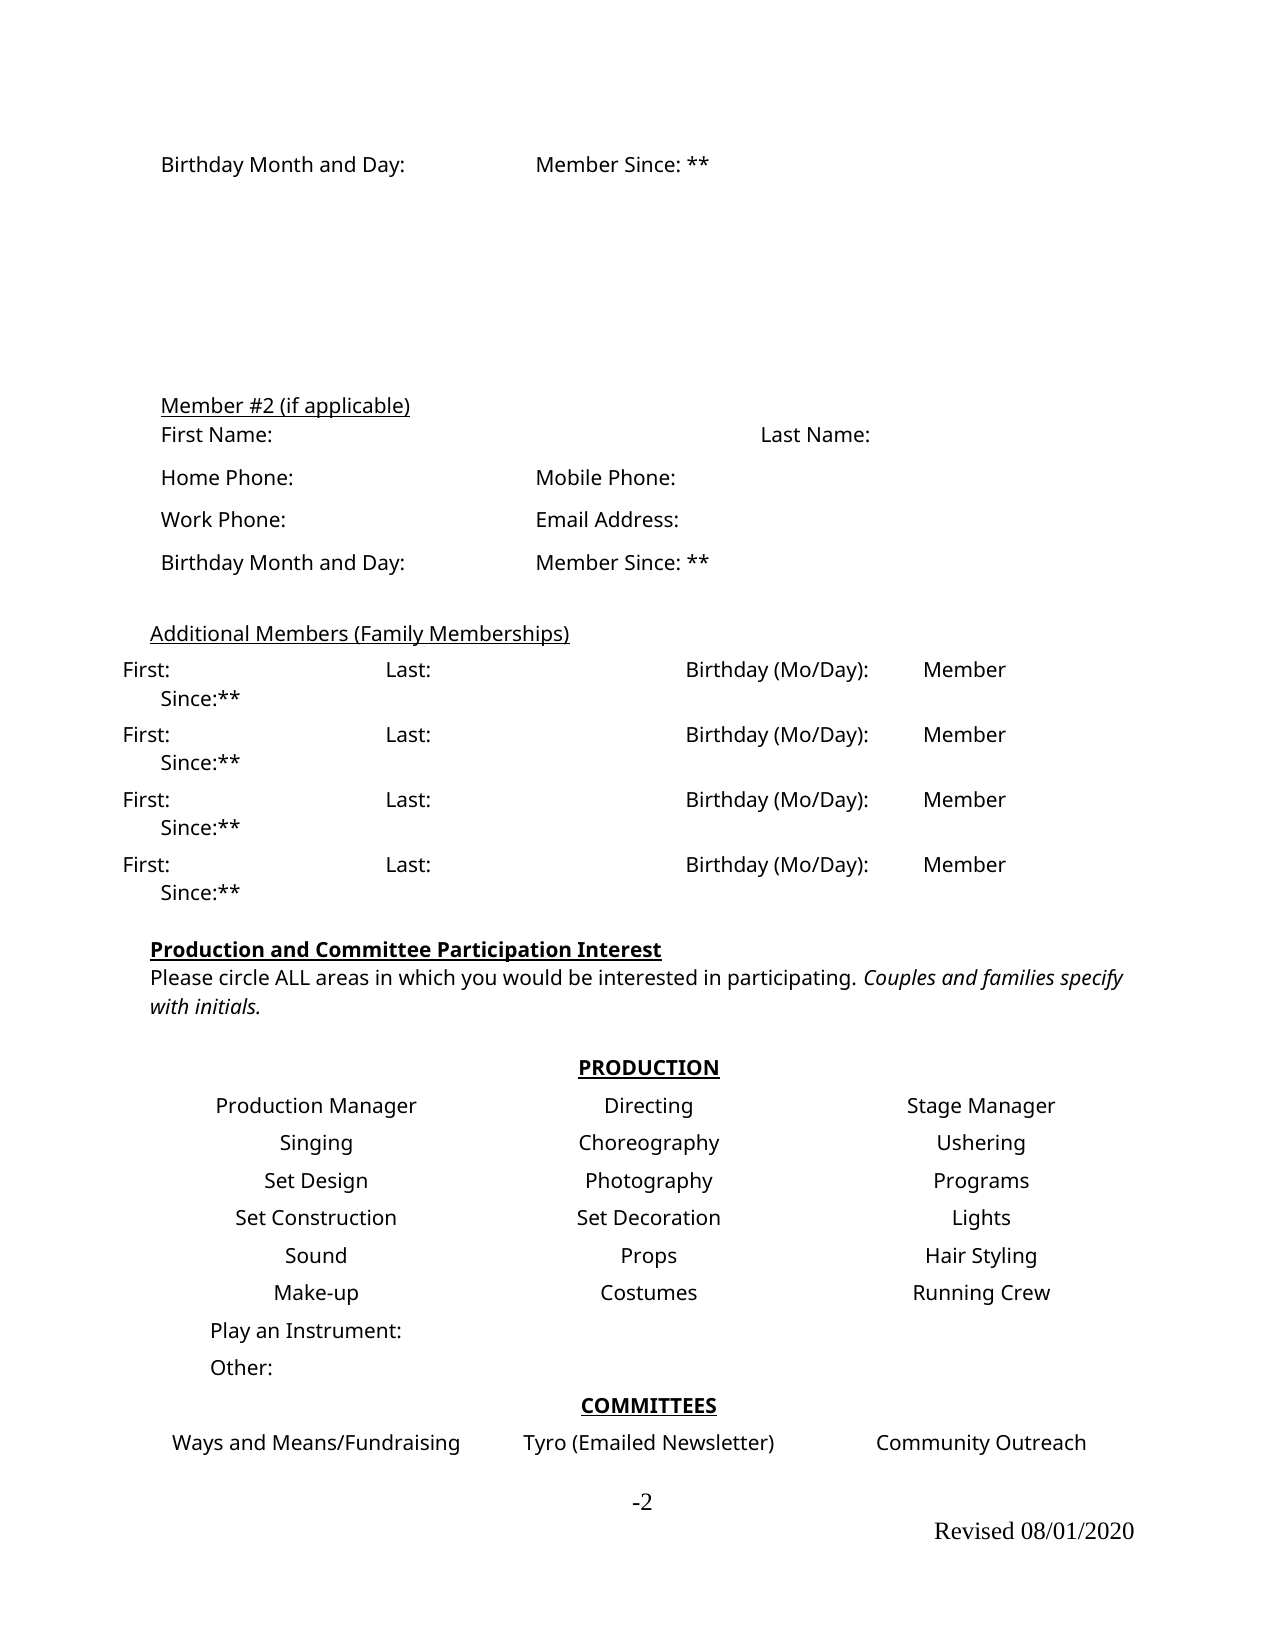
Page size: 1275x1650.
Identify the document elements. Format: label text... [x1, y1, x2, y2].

table_header COMMITTEES [150, 1386, 1147, 1424]
table_cell Running Crew [815, 1274, 1147, 1311]
table_cell Programs [815, 1161, 1147, 1199]
table_cell Singing [150, 1124, 482, 1161]
text First: Last: Birthday (Mo/Day): Member Since:** [122, 785, 1090, 842]
table_cell Sound [150, 1236, 482, 1274]
table_header PRODUCTION [150, 1049, 1147, 1086]
text First Name: Last Name: [161, 420, 1090, 448]
text Home Phone: Mobile Phone: [161, 463, 800, 491]
table_cell Props [483, 1236, 815, 1274]
text Please circle ALL areas in which you would be interested in participating. Couples and families specify with initials. [150, 963, 1134, 1020]
table_cell Production Manager [150, 1086, 482, 1124]
table_cell Other: [150, 1349, 1147, 1386]
text Production and Committee Participation Interest [150, 935, 1134, 963]
table_cell Ushering [815, 1124, 1147, 1161]
text Work Phone: Email Address: [161, 505, 800, 534]
table_cell Directing [483, 1086, 815, 1124]
table_cell Ways and Means/Fundraising [150, 1424, 482, 1461]
table_cell Make-up [150, 1274, 482, 1311]
table_cell Photography [483, 1161, 815, 1199]
table_cell Set Design [150, 1161, 482, 1199]
table_cell Stage Manager [815, 1086, 1147, 1124]
text First: Last: Birthday (Mo/Day): Member Since:** [122, 850, 1090, 907]
table_cell Play an Instrument: [150, 1311, 1147, 1349]
table_cell Community Outreach [815, 1424, 1147, 1461]
table_cell Set Construction [150, 1199, 482, 1236]
text First: Last: Birthday (Mo/Day): Member Since:** [122, 655, 1090, 712]
text Birthday Month and Day: Member Since: ** [161, 150, 800, 178]
text Birthday Month and Day: Member Since: ** [161, 548, 800, 576]
text Member #2 (if applicable) [160, 392, 1090, 420]
table_cell Lights [815, 1199, 1147, 1236]
text First: Last: Birthday (Mo/Day): Member Since:** [122, 720, 1090, 777]
table_cell Choreography [483, 1124, 815, 1161]
table_cell Costumes [483, 1274, 815, 1311]
table_cell Hair Styling [815, 1236, 1147, 1274]
text Additional Members (Family Memberships) [150, 619, 1090, 647]
table_cell Tyro (Emailed Newsletter) [483, 1424, 815, 1461]
table_cell Set Decoration [483, 1199, 815, 1236]
